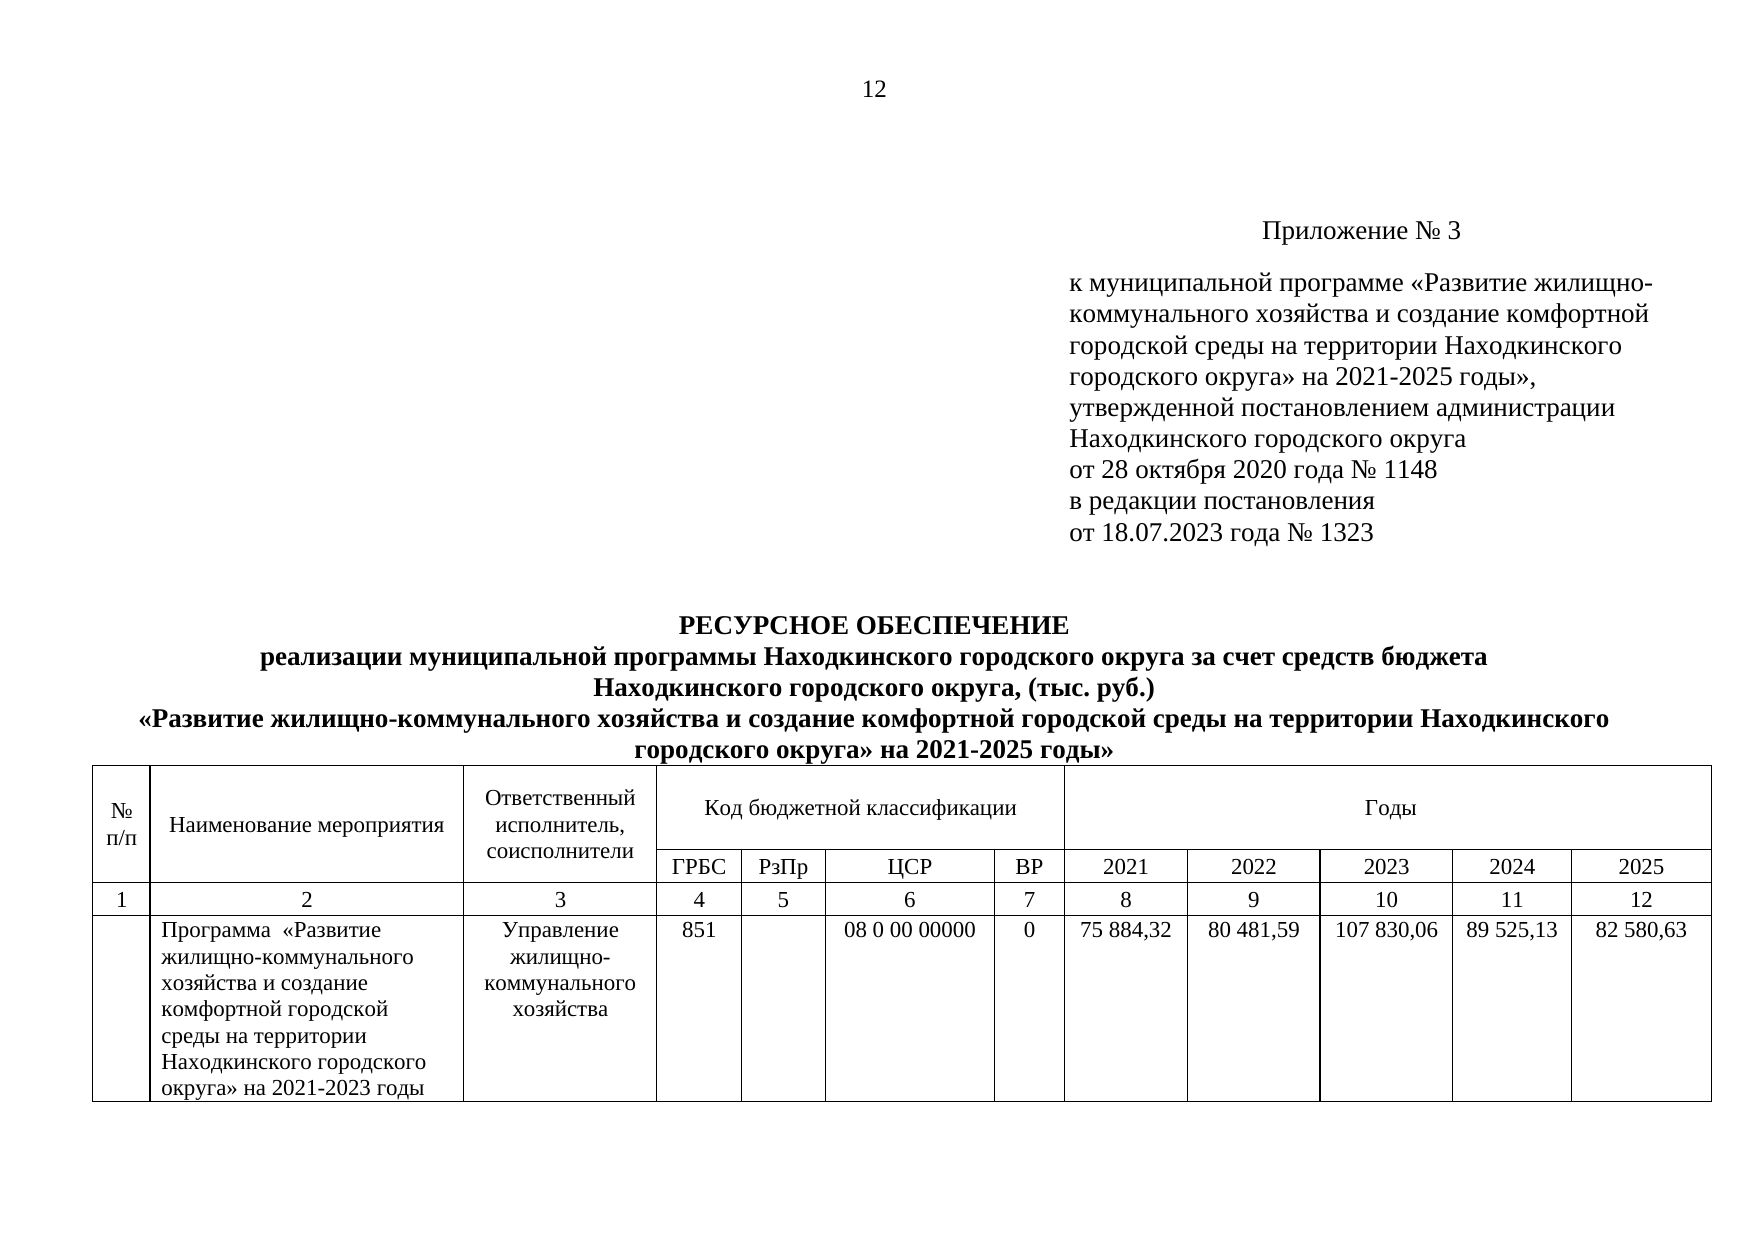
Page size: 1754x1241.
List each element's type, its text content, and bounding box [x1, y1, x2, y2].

table_cell 2021 [1065, 850, 1187, 882]
text к муниципальной программе «Развитие жилищно-коммунального хозяйства и создание комфортной городской среды на территории Находкинского городского округа» на 2021-2025 годы», утвержденной постановлением администрации [1069, 266, 1654, 422]
table_cell РзПр [742, 850, 825, 882]
table_cell 2 [151, 883, 463, 915]
table_cell 4 [657, 883, 741, 915]
table_cell 5 [742, 883, 825, 915]
table_header № п/п [93, 766, 149, 882]
table_cell 2025 [1572, 850, 1711, 882]
table_cell 6 [826, 883, 994, 915]
text Находкинского городского округа [1069, 422, 1654, 453]
table_cell 0 [995, 916, 1064, 1101]
table_cell 11 [1453, 883, 1571, 915]
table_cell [151, 916, 463, 1101]
table_header Наименование мероприятия [151, 766, 463, 882]
table_cell 75 884,32 [1065, 916, 1187, 1101]
text «Развитие жилищно-коммунального хозяйства и создание комфортной городской среды на территории Находкинского городского округа» на 2021-2025 годы» [94, 702, 1654, 765]
table_cell 2023 [1321, 850, 1452, 882]
table_cell 107 830,06 [1321, 916, 1452, 1101]
text в редакции постановления [1069, 484, 1654, 516]
table_cell 12 [1572, 883, 1711, 915]
table_header Ответственный исполнитель, соисполнители [464, 766, 656, 882]
table_cell 2024 [1453, 850, 1571, 882]
table_cell 10 [1321, 883, 1452, 915]
text реализации муниципальной программы Находкинского городского округа за счет средств бюджета [94, 640, 1654, 671]
table_cell 1 [93, 883, 149, 915]
text от 28 октября 2020 года № 1148 [1069, 453, 1654, 484]
table_cell 3 [464, 883, 656, 915]
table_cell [464, 916, 656, 1101]
table_header Код бюджетной классификации [657, 766, 1064, 849]
table_cell 2022 [1188, 850, 1319, 882]
table_cell 851 [657, 916, 741, 1101]
text РЕСУРСНОЕ ОБЕСПЕЧЕНИЕ [94, 609, 1654, 640]
text от 18.07.2023 года № 1323 [1069, 516, 1654, 547]
table_cell ВР [995, 850, 1064, 882]
table_cell ЦСР [826, 850, 994, 882]
table_cell 08 0 00 00000 [826, 916, 994, 1101]
table_cell 82 580,63 [1572, 916, 1711, 1101]
table_header Годы [1065, 766, 1711, 849]
table_cell [742, 916, 825, 1101]
text Приложение № 3 [1069, 214, 1654, 246]
table_cell 89 525,13 [1453, 916, 1571, 1101]
text Находкинского городского округа, (тыс. руб.) [94, 671, 1654, 702]
table_cell 8 [1065, 883, 1187, 915]
table_cell 9 [1188, 883, 1319, 915]
table_cell [93, 916, 149, 1101]
table_cell 7 [995, 883, 1064, 915]
table_cell 80 481,59 [1188, 916, 1319, 1101]
table_cell ГРБС [657, 850, 741, 882]
